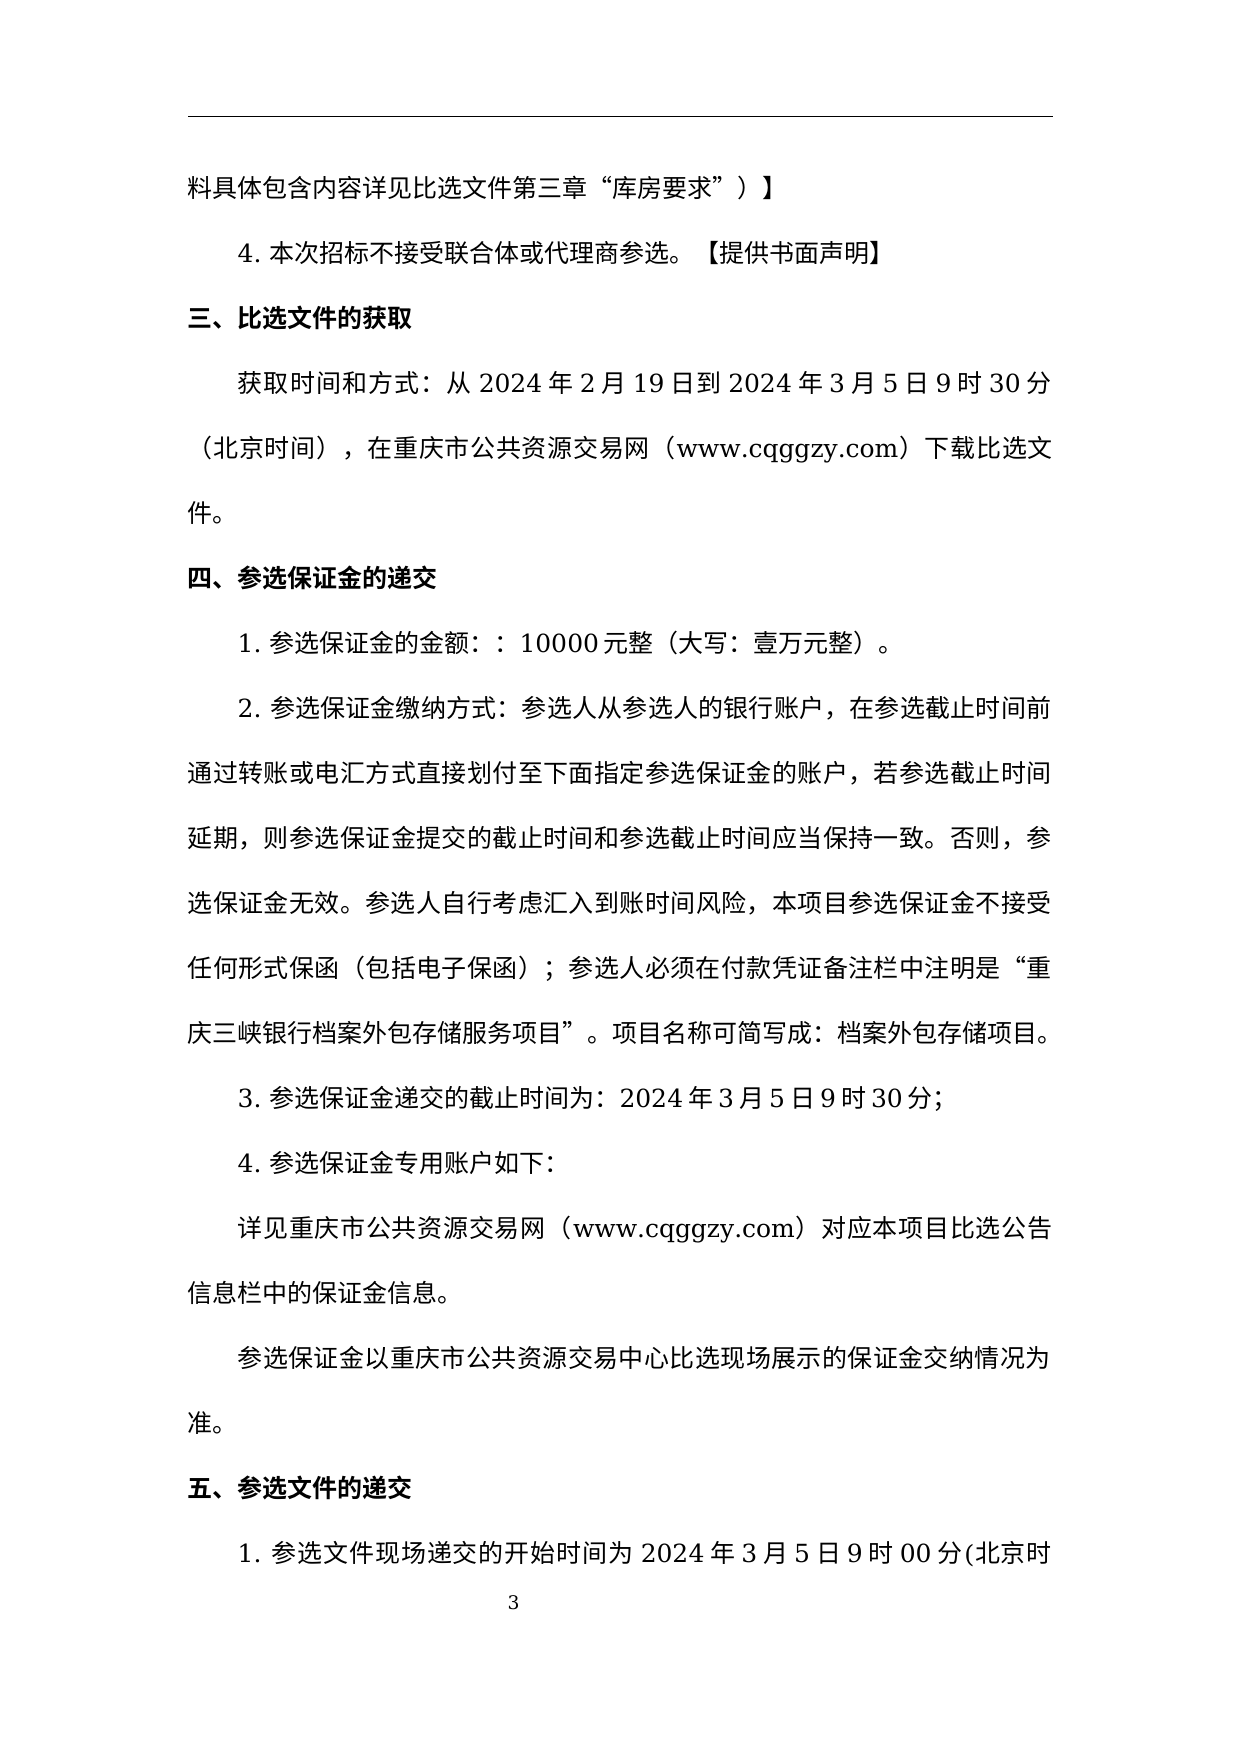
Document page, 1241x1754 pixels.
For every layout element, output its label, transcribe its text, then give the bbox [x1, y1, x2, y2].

subtitle 四、参选保证金的递交 [187, 544, 1053, 609]
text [187, 154, 1053, 219]
text 参选保证金以重庆市公共资源交易中心比选现场展示的保证金交纳情况为准。 [187, 1324, 1053, 1454]
subtitle 三、比选文件的获取 [187, 284, 1053, 349]
subtitle 五、参选文件的递交 [187, 1454, 1053, 1519]
text 2. 参选保证金缴纳方式：参选人从参选人的银行账户，在参选截止时间前通过转账或电汇方式直接划付至下面指定参选保证金的账户，若参选截止时间延期，则参选保证金提交的截止时间和参选截止时间应当保持一致。否则，参选保证金无效。参选人自行考虑汇入到账时间风险，本项目参选保证金不接受任何形式保函（包括电子保函）；参选人必须在付款凭证备注栏中注明是“重庆三峡银行档案外包存储服务项目”。项目名称可简写成：档案外包存储项目。 [187, 674, 1053, 1064]
text 4. 本次招标不接受联合体或代理商参选。【提供书面声明】 [187, 219, 1053, 284]
text 获取时间和方式：从2024年2月19日到2024年3月5日9时30分（北京时间），在重庆市公共资源交易网（www.cqggzy.com）下载比选文件。 [187, 349, 1053, 544]
text 详见重庆市公共资源交易网（www.cqggzy.com）对应本项目比选公告信息栏中的保证金信息。 [187, 1194, 1053, 1324]
text 1. 参选保证金的金额：：10000元整（大写：壹万元整）。 [187, 609, 1053, 674]
text 3. 参选保证金递交的截止时间为：2024年3月5日9时30分； [187, 1064, 1053, 1129]
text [187, 1519, 1053, 1584]
text 4. 参选保证金专用账户如下： [187, 1129, 1053, 1194]
